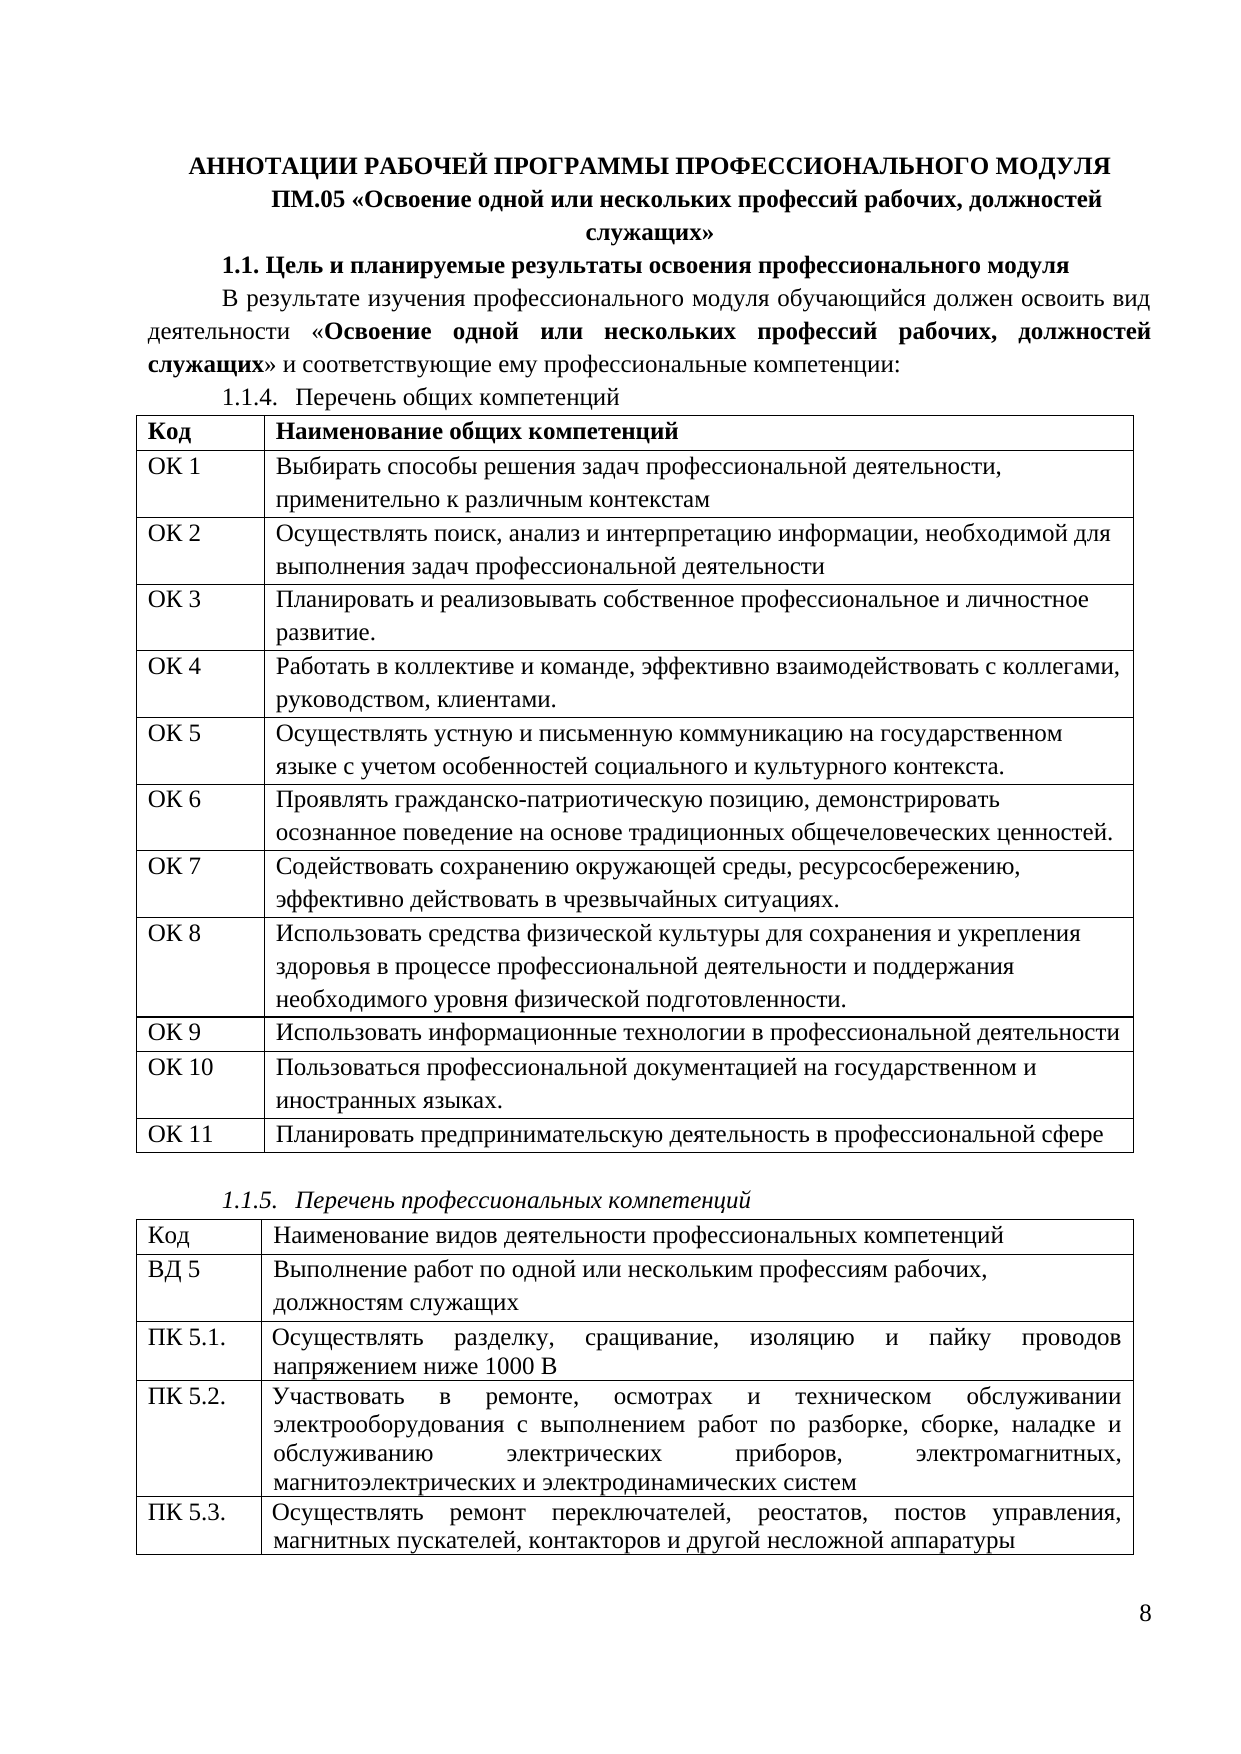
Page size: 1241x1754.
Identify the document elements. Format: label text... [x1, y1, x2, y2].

table_header Код [137, 416, 264, 450]
table_cell ОК 6 [137, 785, 264, 850]
table_cell ОК 8 [137, 918, 264, 1016]
text 1.1. Цель и планируемые результаты освоения профессионального модуля [148, 250, 1152, 279]
table_cell ОК 2 [137, 518, 264, 583]
table_cell Выбирать способы решения задач профессиональной деятельности, применительно к различным контекстам [265, 451, 1133, 517]
table_cell Содействовать сохранению окружающей среды, ресурсосбережению, эффективно действовать в чрезвычайных ситуациях. [265, 851, 1133, 917]
table_cell ВД 5 [137, 1255, 261, 1321]
table_cell ОК 1 [137, 451, 264, 517]
table_cell ПК 5.2. [137, 1381, 261, 1496]
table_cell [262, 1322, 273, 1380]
table_cell Работать в коллективе и команде, эффективно взаимодействовать с коллегами, руководством, клиентами. [265, 651, 1133, 717]
table_cell ОК 7 [137, 851, 264, 917]
table_cell ОК 10 [137, 1052, 264, 1118]
table_cell ПК 5.3. [137, 1497, 261, 1554]
table_cell Осуществлять поиск, анализ и интерпретацию информации, необходимой для выполнения задач профессиональной деятельности [265, 518, 1133, 583]
table_cell Планировать предпринимательскую деятельность в профессиональной сфере [265, 1119, 1133, 1152]
table_cell Проявлять гражданско-патриотическую позицию, демонстрировать осознанное поведение на основе традиционных общечеловеческих ценностей. [265, 785, 1133, 850]
table_cell Использовать информационные технологии в профессиональной деятельности [265, 1018, 1133, 1051]
table_cell Осуществлять устную и письменную коммуникацию на государственном языке с учетом особенностей социального и культурного контекста. [265, 718, 1133, 783]
list Перечень общих компетенций [148, 382, 1152, 411]
table_cell ОК 4 [137, 651, 264, 717]
table_cell ОК 3 [137, 585, 264, 650]
table_header Наименование общих компетенций [265, 416, 1133, 450]
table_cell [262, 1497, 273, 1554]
table_cell ОК 11 [137, 1119, 264, 1152]
table_cell ОК 5 [137, 718, 264, 783]
table_cell Выполнение работ по одной или нескольким профессиям рабочих, должностям служащих [262, 1255, 1133, 1321]
text ПМ.05 «Освоение одной или нескольких профессий рабочих, должностей служащих» [148, 184, 1152, 246]
subtitle Перечень профессиональных компетенций [148, 1186, 1152, 1214]
table_header Наименование видов деятельности профессиональных компетенций [262, 1220, 1133, 1253]
table_cell Планировать и реализовывать собственное профессиональное и личностное развитие. [265, 585, 1133, 650]
table_cell ПК 5.1. [137, 1322, 261, 1380]
table_cell Использовать средства физической культуры для сохранения и укрепления здоровья в процессе профессиональной деятельности и поддержания необходимого уровня физической подготовленности. [265, 918, 1133, 1016]
table_header Код [137, 1220, 261, 1253]
table_cell ОК 9 [137, 1018, 264, 1051]
text АННОТАЦИИ РАБОЧЕЙ ПРОГРАММЫ ПРОФЕССИОНАЛЬНОГО МОДУЛЯ [148, 151, 1152, 180]
table_cell Осуществлять разделку, сращивание, изоляцию и пайку проводов напряжением ниже 1000 В [558, 1322, 1133, 1380]
table_cell Пользоваться профессиональной документацией на государственном и иностранных языках. [265, 1052, 1133, 1118]
table_cell Участвовать в ремонте, осмотрах и техническом обслуживании электрооборудования с выполнением работ по разборке, сборке, наладке и обслуживанию электрических приборов, электромагнитных, магнитоэлектрических и электродинамических систем [262, 1381, 1133, 1496]
text В результате изучения профессионального модуля обучающийся должен освоить вид деятельности «Освоение одной или нескольких профессий рабочих, должностей служащих» и соответствующие ему профессиональные компетенции: [148, 283, 1152, 378]
